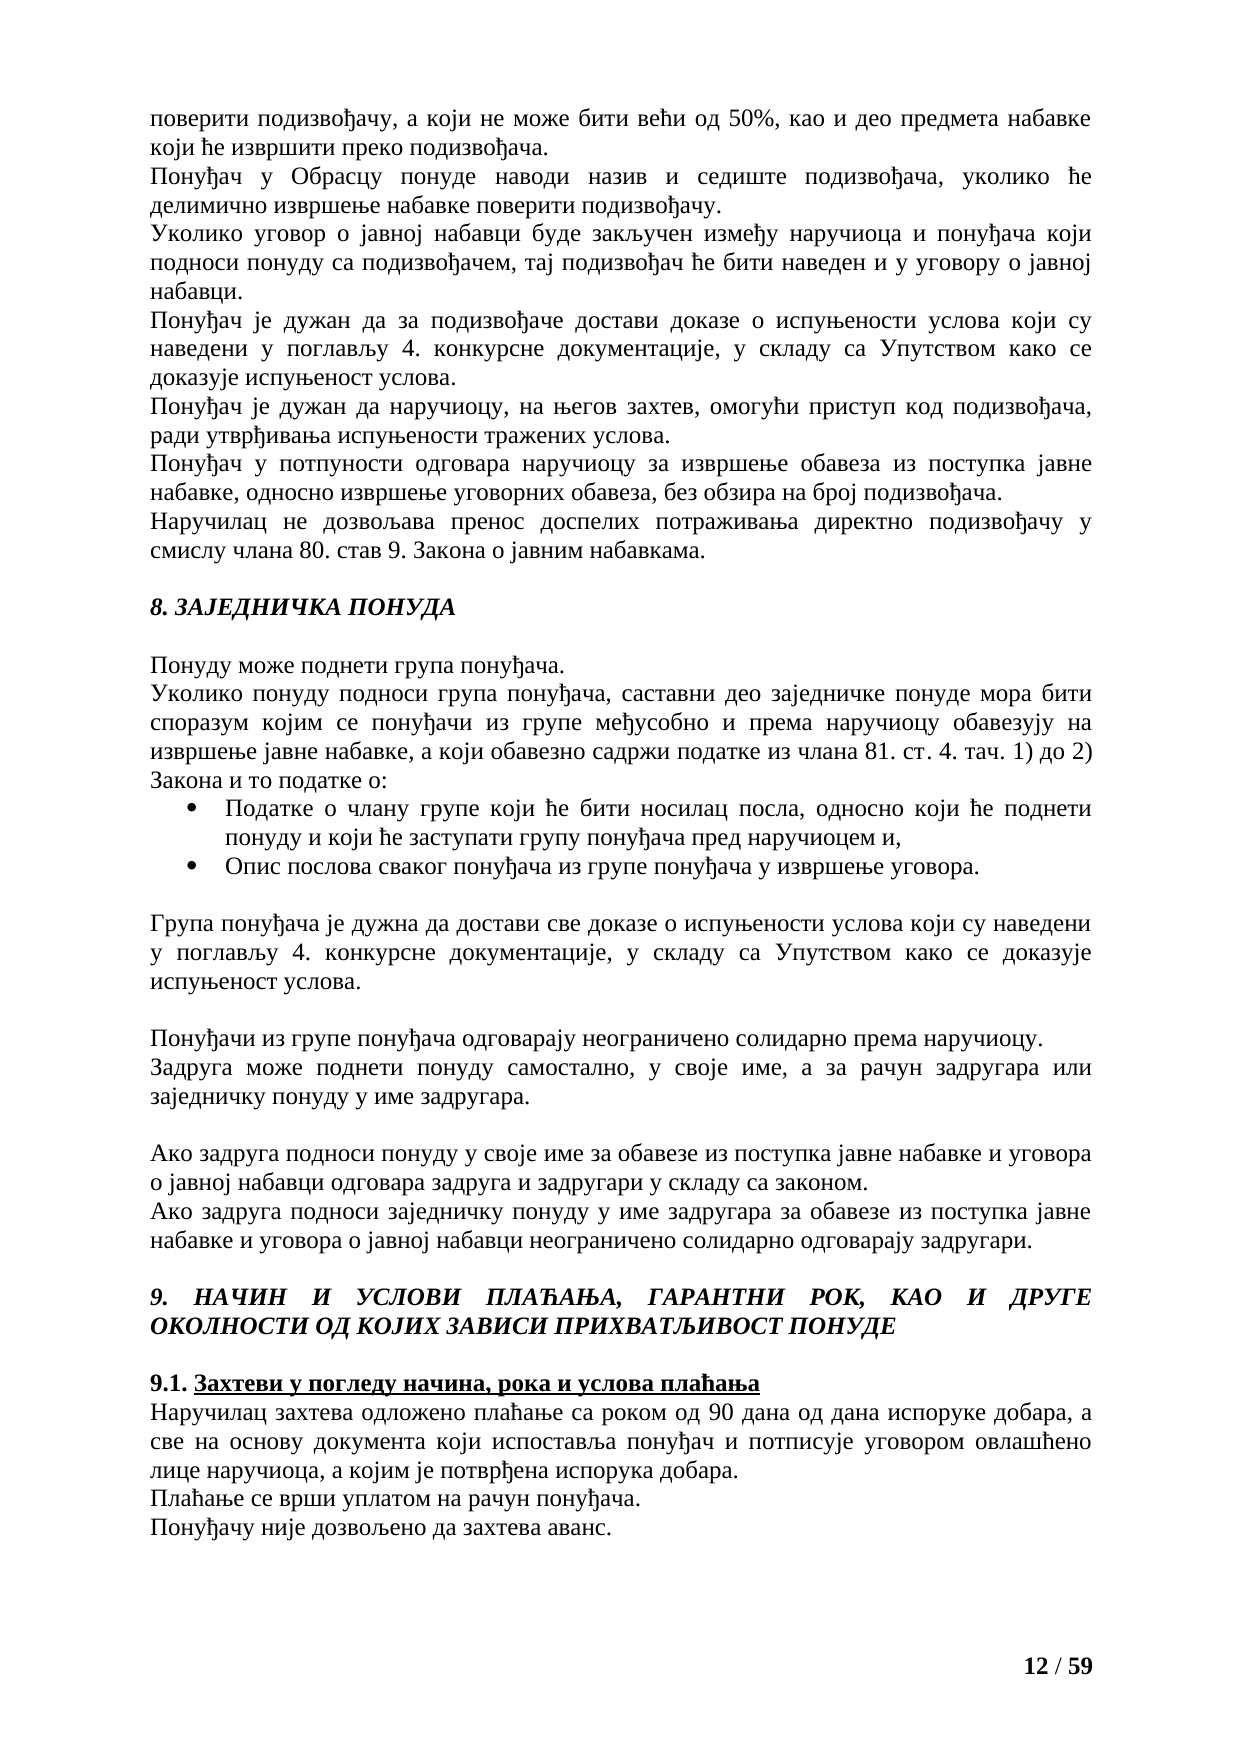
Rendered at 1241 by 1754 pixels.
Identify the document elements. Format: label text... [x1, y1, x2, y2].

text 9.1. Захтеви у погледу начина, рока и услова плаћања [150, 1368, 1093, 1397]
text Уколико понуду подноси група понуђача, саставни део заједничке понуде мора бити споразум којим се понуђачи из групе међусобно и према наручиоцу обавезују на извршење јавне набавке, а који обавезно садржи податке из члана 81. ст. 4. тач. 1) до 2) Закона и то податке о: [150, 678, 1093, 793]
text Наручилац захтева одложено плаћање са роком од 90 дана од дана испоруке добара, а све на основу документа који испоставља понуђач и потписује уговором овлашћено лице наручиоца, а којим је потврђена испорука добара. [150, 1397, 1093, 1483]
text Понуђач је дужан да за подизвођаче достави доказе о испуњености услова који су наведени у поглављу 4. конкурсне документације, у складу са Упутством како се доказује испуњеност услова. [150, 305, 1093, 391]
text Плаћање се врши уплатом на рачун понуђача. [150, 1483, 1093, 1512]
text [150, 103, 1093, 161]
text Уколико уговор о јавној набавци буде закључен између наручиоца и понуђача који подноси понуду са подизвођачем, тај подизвођач ће бити наведен и у уговору о јавној набавци. [150, 218, 1093, 305]
text Понуђач у Обрасцу понуде наводи назив и седиште подизвођача, уколико ће делимично извршење набавке поверити подизвођачу. [150, 161, 1093, 218]
text 9. НАЧИН И УСЛОВИ ПЛАЋАЊА, ГАРАНТНИ РОК, КАО И ДРУГЕ ОКОЛНОСТИ ОД КОЈИХ ЗАВИСИ ПРИХВАТЉИВОСТ ПОНУДЕ [150, 1282, 1093, 1340]
text 8. ЗАЈЕДНИЧКА ПОНУДА [150, 592, 1093, 621]
text Ако задруга подноси заједничку понуду у име задругара за обавезе из поступка јавне набавке и уговора о јавној набавци неограничено солидарно одговарају задругари. [150, 1196, 1093, 1253]
text Понуђач у потпуности одговара наручиоцу за извршење обавеза из поступка јавне набавке, односно извршење уговорних обавеза, без обзира на број подизвођача. [150, 448, 1093, 506]
text Понуђачу није дозвољено да захтева аванс. [150, 1512, 1093, 1541]
list Податке о члану групе који ће бити носилац посла, односно који ће поднети понуду и који ће заступати групу понуђача пред наручиоцем и, [187, 793, 1093, 851]
list Опис послова сваког понуђача из групе понуђача у извршење уговора. [187, 851, 1093, 880]
text Понуду може поднети група понуђача. [150, 650, 1093, 678]
text Понуђачи из групе понуђача одговарају неограничено солидарно према наручиоцу. [150, 1023, 1093, 1052]
text Задруга може поднети понуду самостално, у своје име, а за рачун задругара или заједничку понуду у име задругара. [150, 1052, 1093, 1110]
text Група понуђача је дужна да достави све доказе о испуњености услова који су наведени у поглављу 4. конкурсне документације, у складу са Упутством како се доказује испуњеност услова. [150, 908, 1093, 995]
text Ако задруга подноси понуду у своје име за обавезе из поступка јавне набавке и уговора о јавној набавци одговара задруга и задругари у складу са законом. [150, 1138, 1093, 1196]
text Наручилац не дозвољава пренос доспелих потраживања директно подизвођачу у смислу члана 80. став 9. Закона о јавним набавкамa. [150, 506, 1093, 563]
text Понуђач је дужан да наручиоцу, на његов захтев, омогући приступ код подизвођача, ради утврђивања испуњености тражених услова. [150, 391, 1093, 448]
